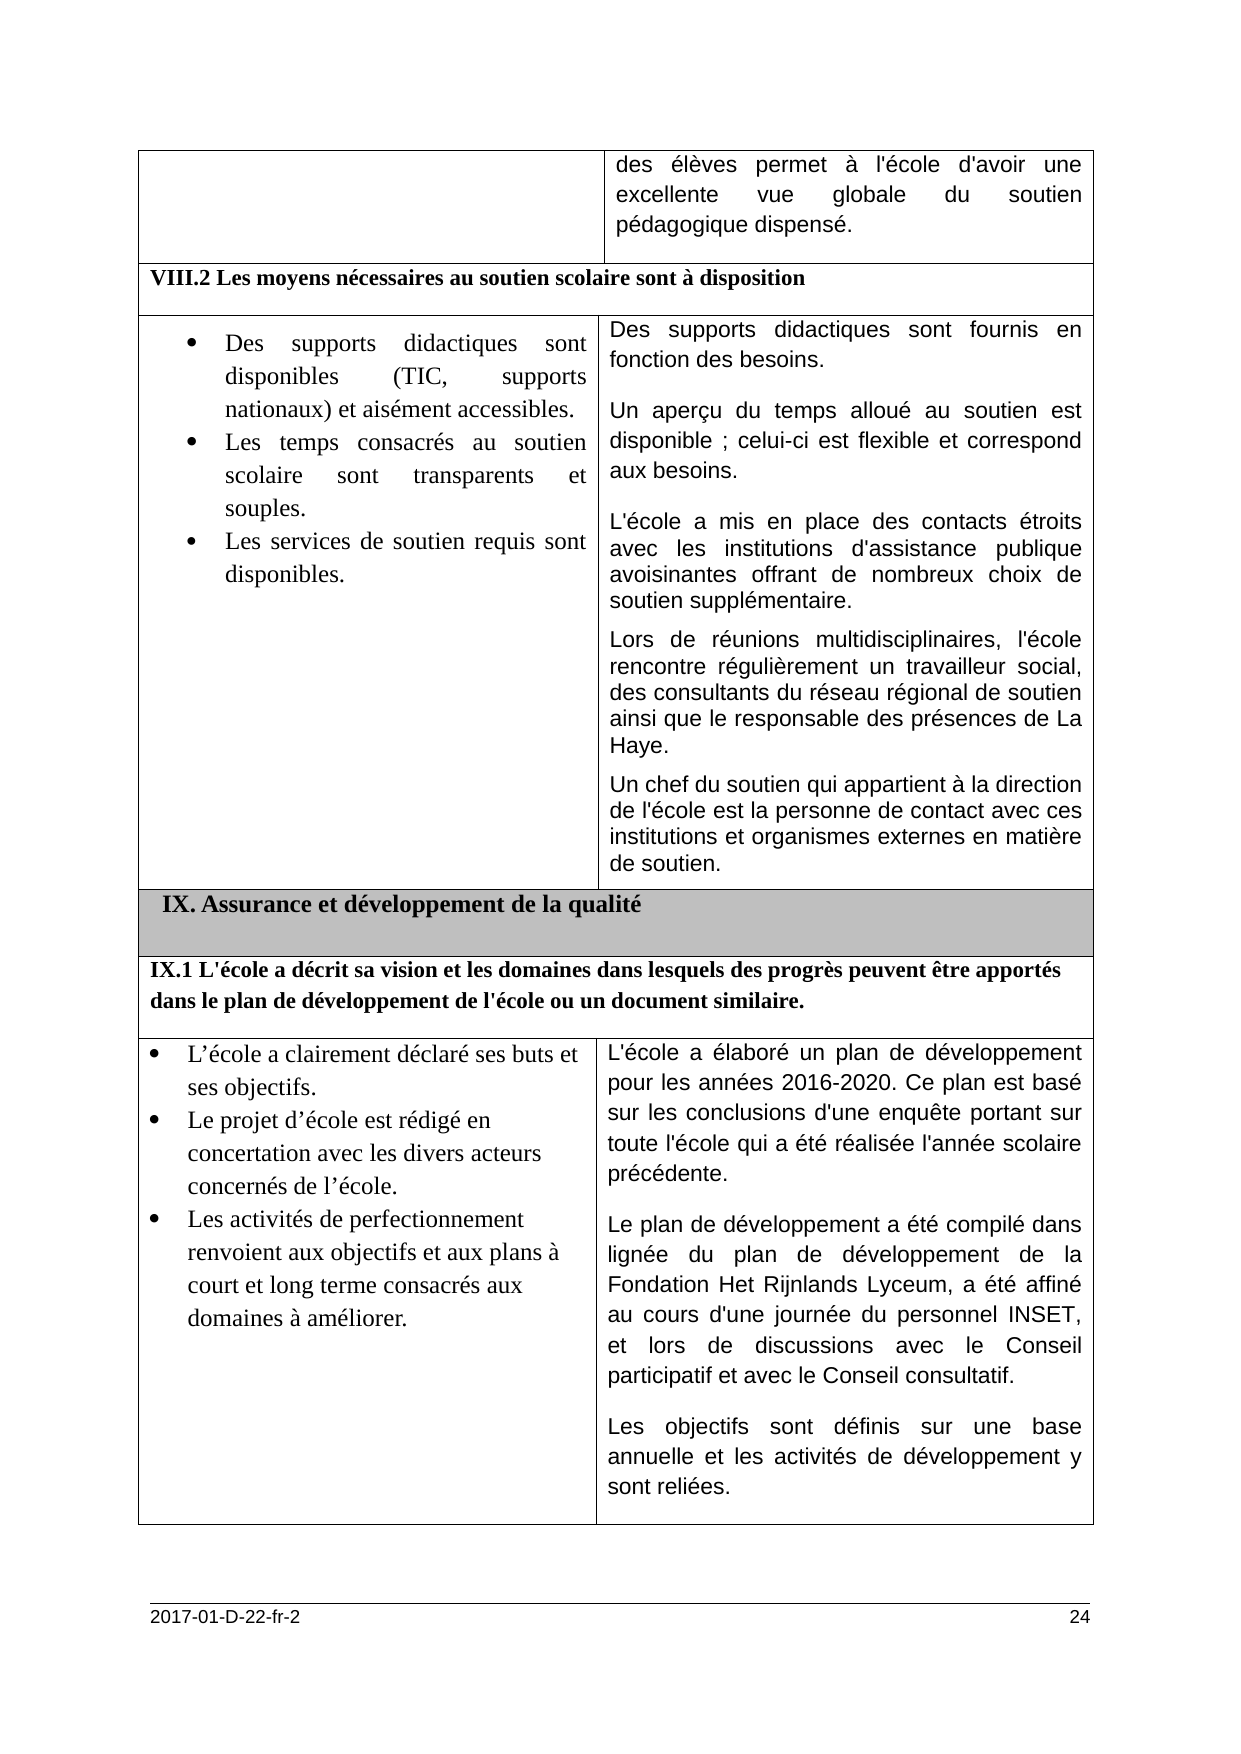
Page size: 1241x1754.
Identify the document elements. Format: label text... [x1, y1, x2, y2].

table_cell L’école a clairement déclaré ses buts et ses objectifs. Le projet d’école est rédigé en concertation avec les divers acteurs concernés de l’école. Les activités de perfectionnement renvoient aux objectifs et aux plans à court et long terme consacrés aux domaines à améliorer. [139, 1039, 596, 1524]
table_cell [139, 151, 604, 262]
table_cell IX.1 L'école a décrit sa vision et les domaines dans lesquels des progrès peuvent être apportés dans le plan de développement de l'école ou un document similaire. [139, 957, 1093, 1038]
table_cell L'école a élaboré un plan de développement pour les années 2016-2020. Ce plan est basé sur les conclusions d'une enquête portant sur toute l'école qui a été réalisée l'année scolaire précédente. Le plan de développement a été compilé dans lignée du plan de développement de la Fondation Het Rijnlands Lyceum, a été affiné au cours d'une journée du personnel INSET, et lors de discussions avec le Conseil participatif et avec le Conseil consultatif. Les objectifs sont définis sur une base annuelle et les activités de développement y sont reliées. [597, 1039, 1093, 1524]
table_cell IX. Assurance et développement de la qualité [139, 890, 1093, 956]
table_cell VIII.2 Les moyens nécessaires au soutien scolaire sont à disposition [139, 264, 1093, 314]
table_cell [605, 151, 1093, 262]
table_cell Des supports didactiques sont disponibles (TIC, supports nationaux) et aisément accessibles. Les temps consacrés au soutien scolaire sont transparents et souples. Les services de soutien requis sont disponibles. [139, 316, 598, 888]
table_cell Des supports didactiques sont fournis en fonction des besoins. Un aperçu du temps alloué au soutien est disponible ; celui-ci est flexible et correspond aux besoins. L'école a mis en place des contacts étroits avec les institutions d'assistance publique avoisinantes offrant de nombreux choix de soutien supplémentaire. Lors de réunions multidisciplinaires, l'école rencontre régulièrement un travailleur social, des consultants du réseau régional de soutien ainsi que le responsable des présences de La Haye. Un chef du soutien qui appartient à la direction de l'école est la personne de contact avec ces institutions et organismes externes en matière de soutien. [599, 316, 1093, 888]
